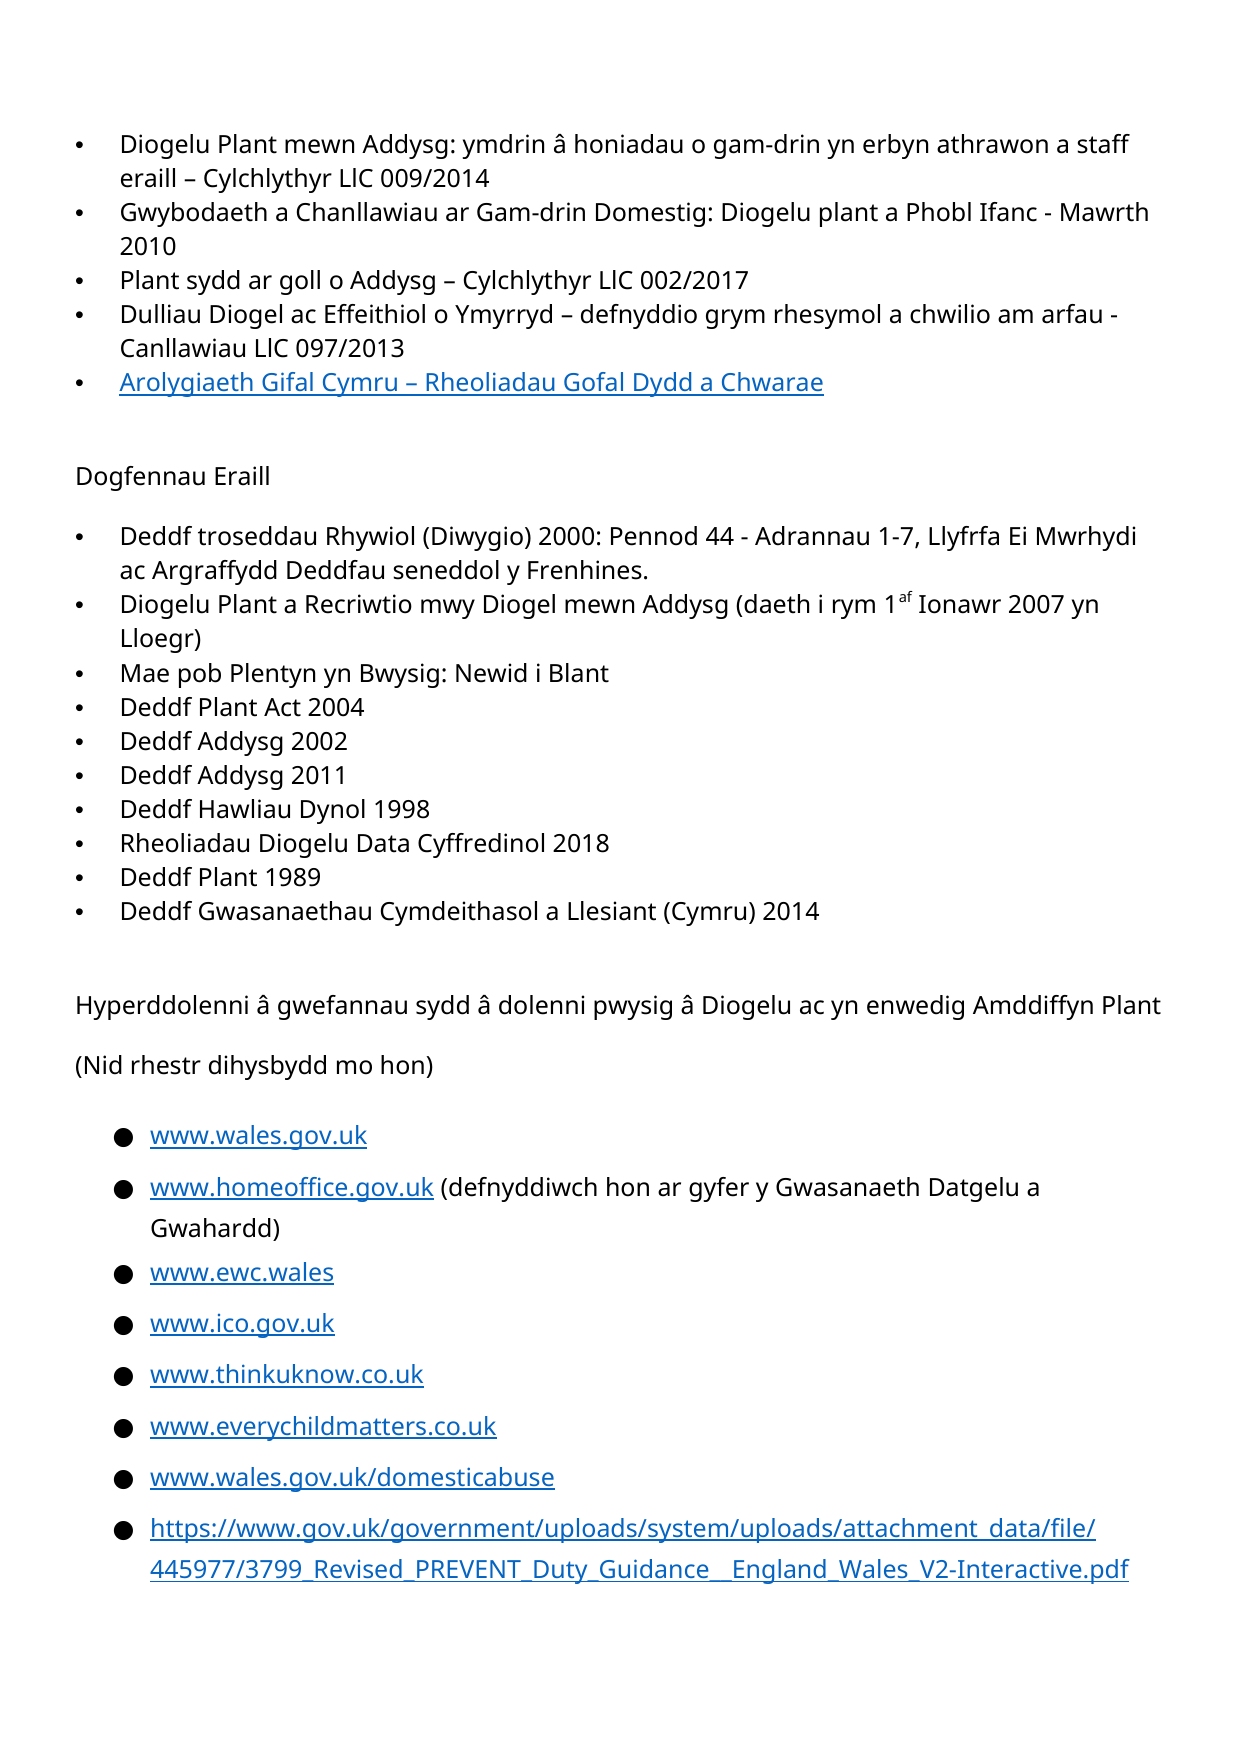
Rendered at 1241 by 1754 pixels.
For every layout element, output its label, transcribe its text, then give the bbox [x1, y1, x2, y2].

list https://www.gov.uk/government/uploads/system/uploads/attachment_data/file/445977/3799_Revised_PREVENT_Duty_Guidance__England_Wales_V2-Interactive.pdf [112, 1501, 1165, 1586]
list www.wales.gov.uk [112, 1108, 1165, 1159]
list www.homeoffice.gov.uk (defnyddiwch hon ar gyfer y Gwasanaeth Datgelu a Gwahardd) [112, 1159, 1165, 1244]
list www.everychildmatters.co.uk [112, 1398, 1165, 1449]
list Diogelu Plant a Recriwtio mwy Diogel mewn Addysg (daeth i rym 1af Ionawr 2007 yn Lloegr) [75, 587, 1165, 655]
list Deddf Plant Act 2004 [75, 689, 1165, 723]
list Gwybodaeth a Chanllawiau ar Gam-drin Domestig: Diogelu plant a Phobl Ifanc - Mawrth 2010 [75, 194, 1165, 263]
list Deddf Gwasanaethau Cymdeithasol a Llesiant (Cymru) 2014 [75, 894, 1165, 928]
text (Nid rhestr dihysbydd mo hon) [75, 1048, 1165, 1082]
list Deddf Addysg 2002 [75, 723, 1165, 757]
list Deddf Hawliau Dynol 1998 [75, 791, 1165, 826]
list www.wales.gov.uk/domesticabuse [112, 1449, 1165, 1501]
list www.ico.gov.uk [112, 1296, 1165, 1347]
list Deddf Addysg 2011 [75, 757, 1165, 791]
text Dogfennau Eraill [75, 459, 1165, 493]
list Arolygiaeth Gifal Cymru – Rheoliadau Gofal Dydd a Chwarae [75, 365, 1165, 399]
list Diogelu Plant mewn Addysg: ymdrin â honiadau o gam-drin yn erbyn athrawon a staff eraill – Cylchlythyr LlC 009/2014 [75, 126, 1165, 194]
list Rheoliadau Diogelu Data Cyffredinol 2018 [75, 826, 1165, 859]
list Dulliau Diogel ac Effeithiol o Ymyrryd – defnyddio grym rhesymol a chwilio am arfau - Canllawiau LlC 097/2013 [75, 297, 1165, 365]
list www.thinkuknow.co.uk [112, 1347, 1165, 1398]
list Deddf Plant 1989 [75, 859, 1165, 894]
list www.ewc.wales [112, 1244, 1165, 1296]
list Deddf troseddau Rhywiol (Diwygio) 2000: Pennod 44 - Adrannau 1-7, Llyfrfa Ei Mwrhydi ac Argraffydd Deddfau seneddol y Frenhines. [75, 519, 1165, 587]
text Hyperddolenni â gwefannau sydd â dolenni pwysig â Diogelu ac yn enwedig Amddiffyn Plant [75, 988, 1165, 1022]
list Plant sydd ar goll o Addysg – Cylchlythyr LlC 002/2017 [75, 263, 1165, 297]
list Mae pob Plentyn yn Bwysig: Newid i Blant [75, 655, 1165, 689]
